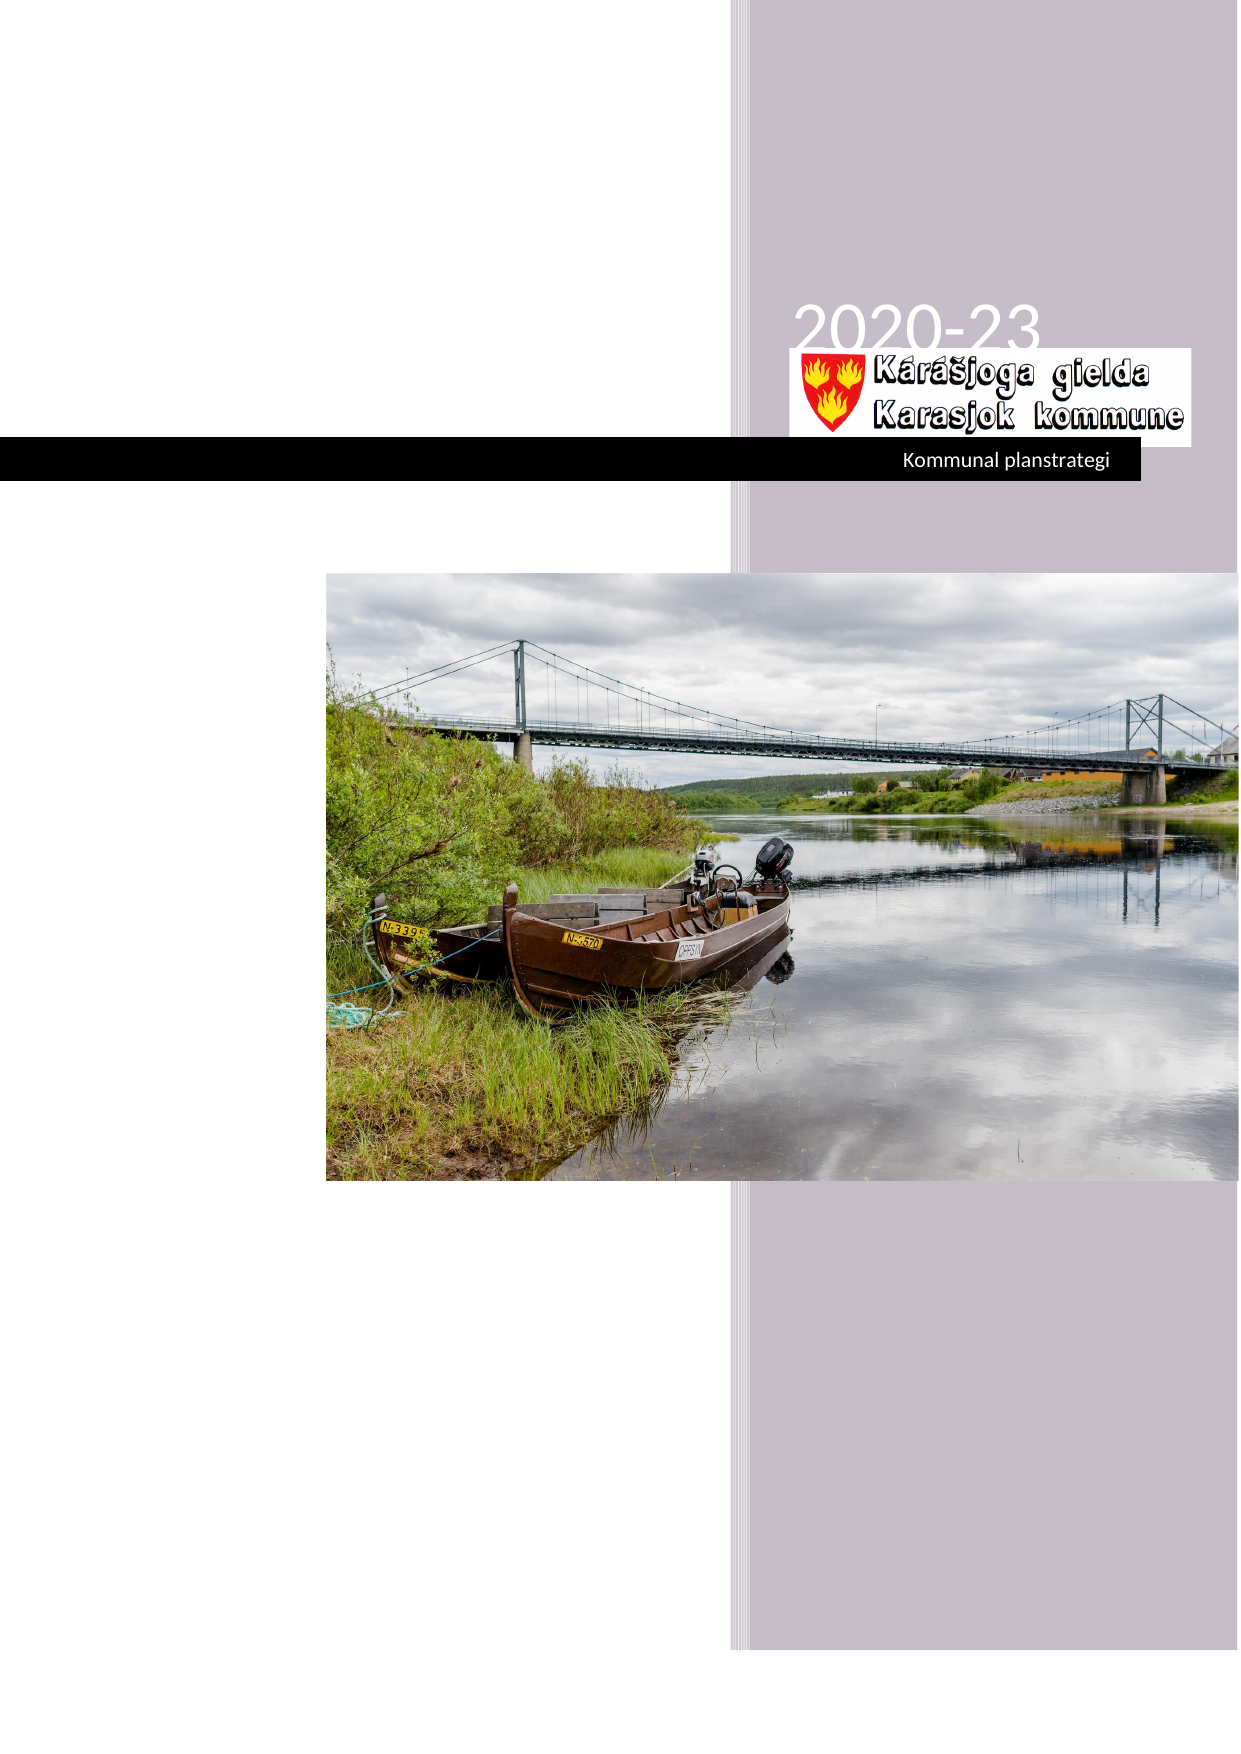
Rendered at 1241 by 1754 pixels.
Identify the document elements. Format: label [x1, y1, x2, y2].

picture [789, 348, 1192, 447]
picture [326, 573, 1239, 1181]
